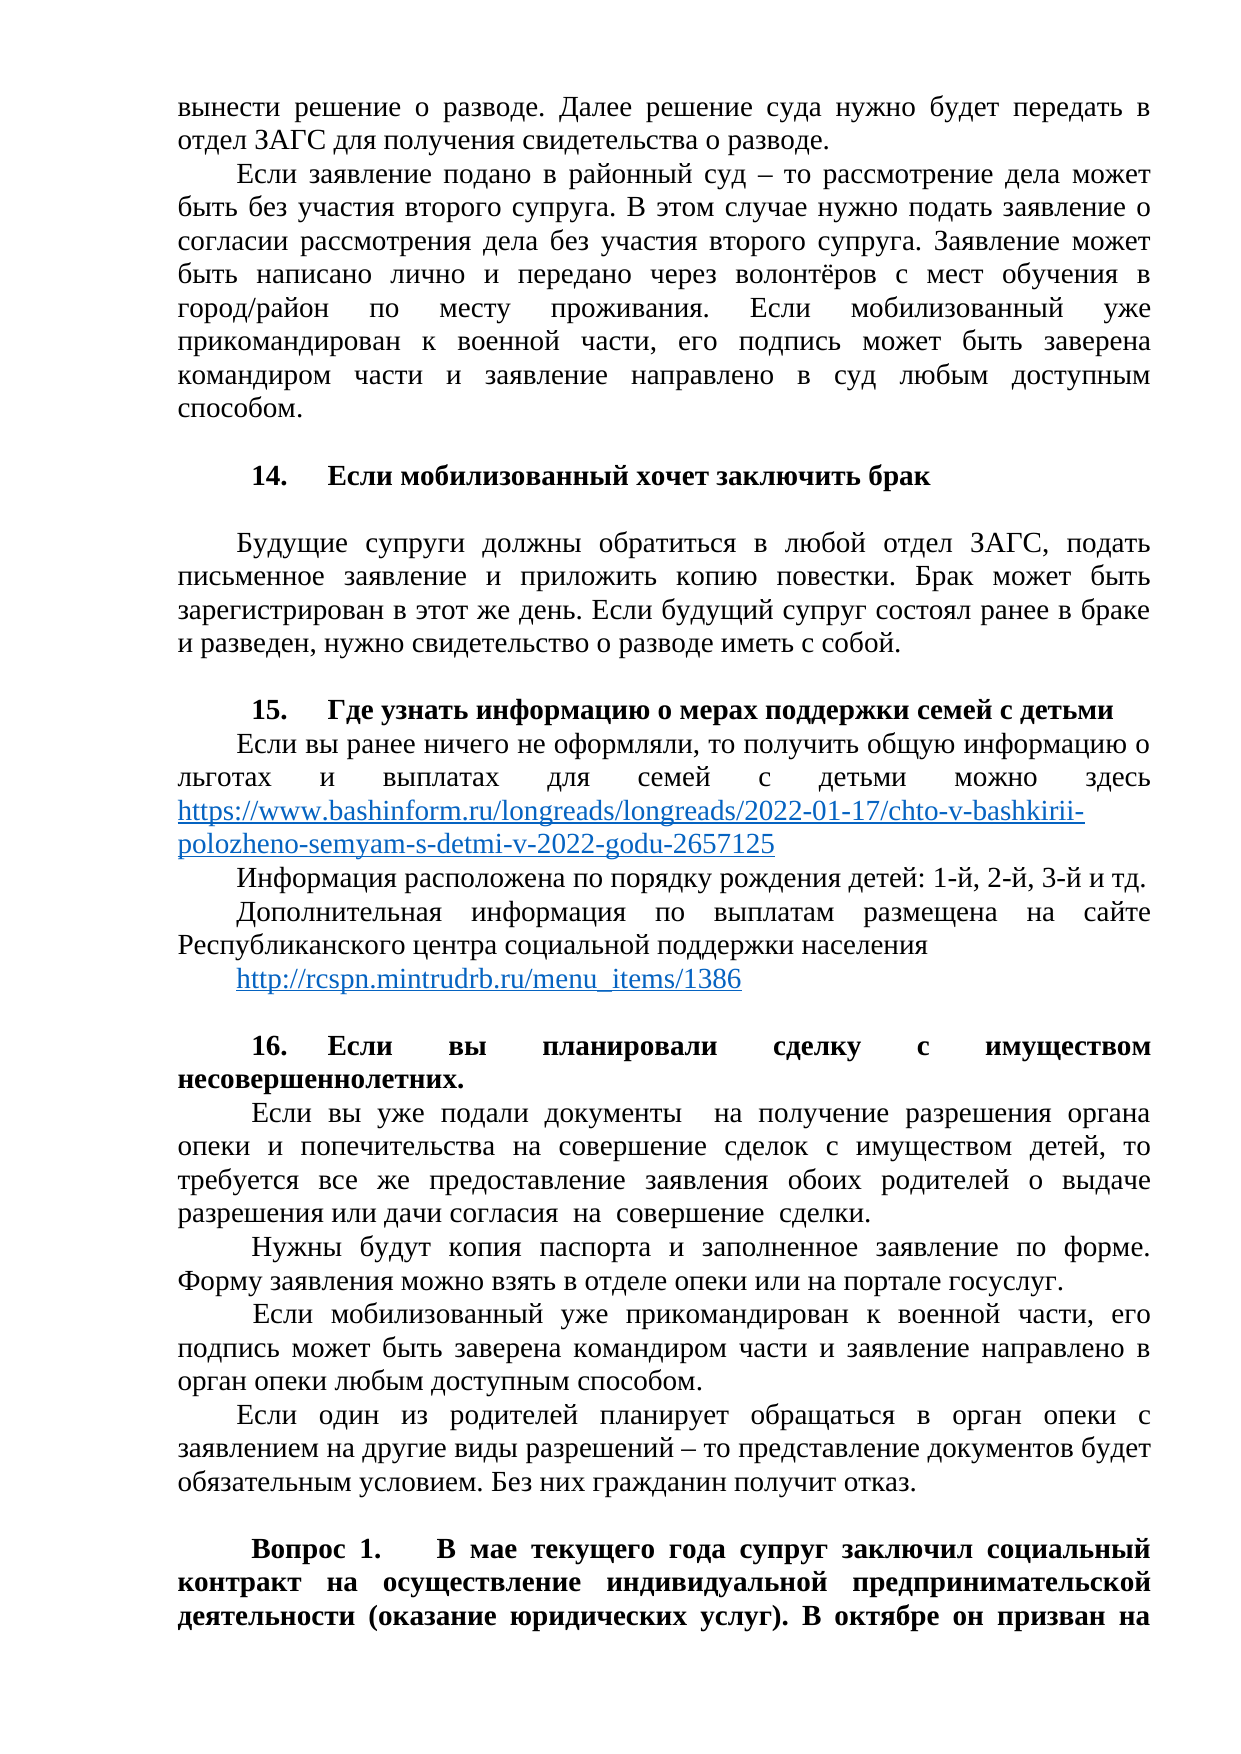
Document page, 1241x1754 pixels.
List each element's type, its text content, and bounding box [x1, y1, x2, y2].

text Нужны будут копия паспорта и заполненное заявление по форме. Форму заявления можно взять в отделе опеки или на портале госуслуг. [177, 1229, 1152, 1296]
text Информация расположена по порядку рождения детей: 1-й, 2-й, 3-й и тд. [177, 860, 1152, 894]
list Если мобилизованный хочет заключить брак [177, 458, 1152, 491]
list Если вы планировали сделку с имуществом несовершеннолетних. [177, 1028, 1152, 1095]
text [177, 1531, 1152, 1632]
text Дополнительная информация по выплатам размещена на сайте Республиканского центра социальной поддержки населения [177, 894, 1152, 961]
text Если мобилизованный уже прикомандирован к военной части, его подпись может быть заверена командиром части и заявление направлено в орган опеки любым доступным способом. [177, 1296, 1152, 1397]
text Будущие супруги должны обратиться в любой отдел ЗАГС, подать письменное заявление и приложить копию повестки. Брак может быть зарегистрирован в этот же день. Если будущий супруг состоял ранее в браке и разведен, нужно свидетельство о разводе иметь с собой. [177, 525, 1152, 659]
text Если вы ранее ничего не оформляли, то получить общую информацию о льготах и выплатах для семей с детьми можно здесь https://www.bashinform.ru/longreads/longreads/2022-01-17/chto-v-bashkirii-polozheno-semyam-s-detmi-v-2022-godu-2657125 [177, 726, 1152, 860]
list Где узнать информацию о мерах поддержки семей с детьми [177, 692, 1152, 726]
text Если заявление подано в районный суд – то рассмотрение дела может быть без участия второго супруга. В этом случае нужно подать заявление о согласии рассмотрения дела без участия второго супруга. Заявление может быть написано лично и передано через волонтёров с мест обучения в город/район по месту проживания. Если мобилизованный уже прикомандирован к военной части, его подпись может быть заверена командиром части и заявление направлено в суд любым доступным способом. [177, 156, 1152, 424]
text Если вы уже подали документы на получение разрешения органа опеки и попечительства на совершение сделок с имуществом детей, то требуется все же предоставление заявления обоих родителей о выдаче разрешения или дачи согласия на совершение сделки. [177, 1095, 1152, 1229]
text Если один из родителей планирует обращаться в орган опеки с заявлением на другие виды разрешений – то представление документов будет обязательным условием. Без них гражданин получит отказ. [177, 1397, 1152, 1497]
text http://rcspn.mintrudrb.ru/menu_items/1386 [177, 961, 1152, 994]
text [177, 89, 1152, 156]
